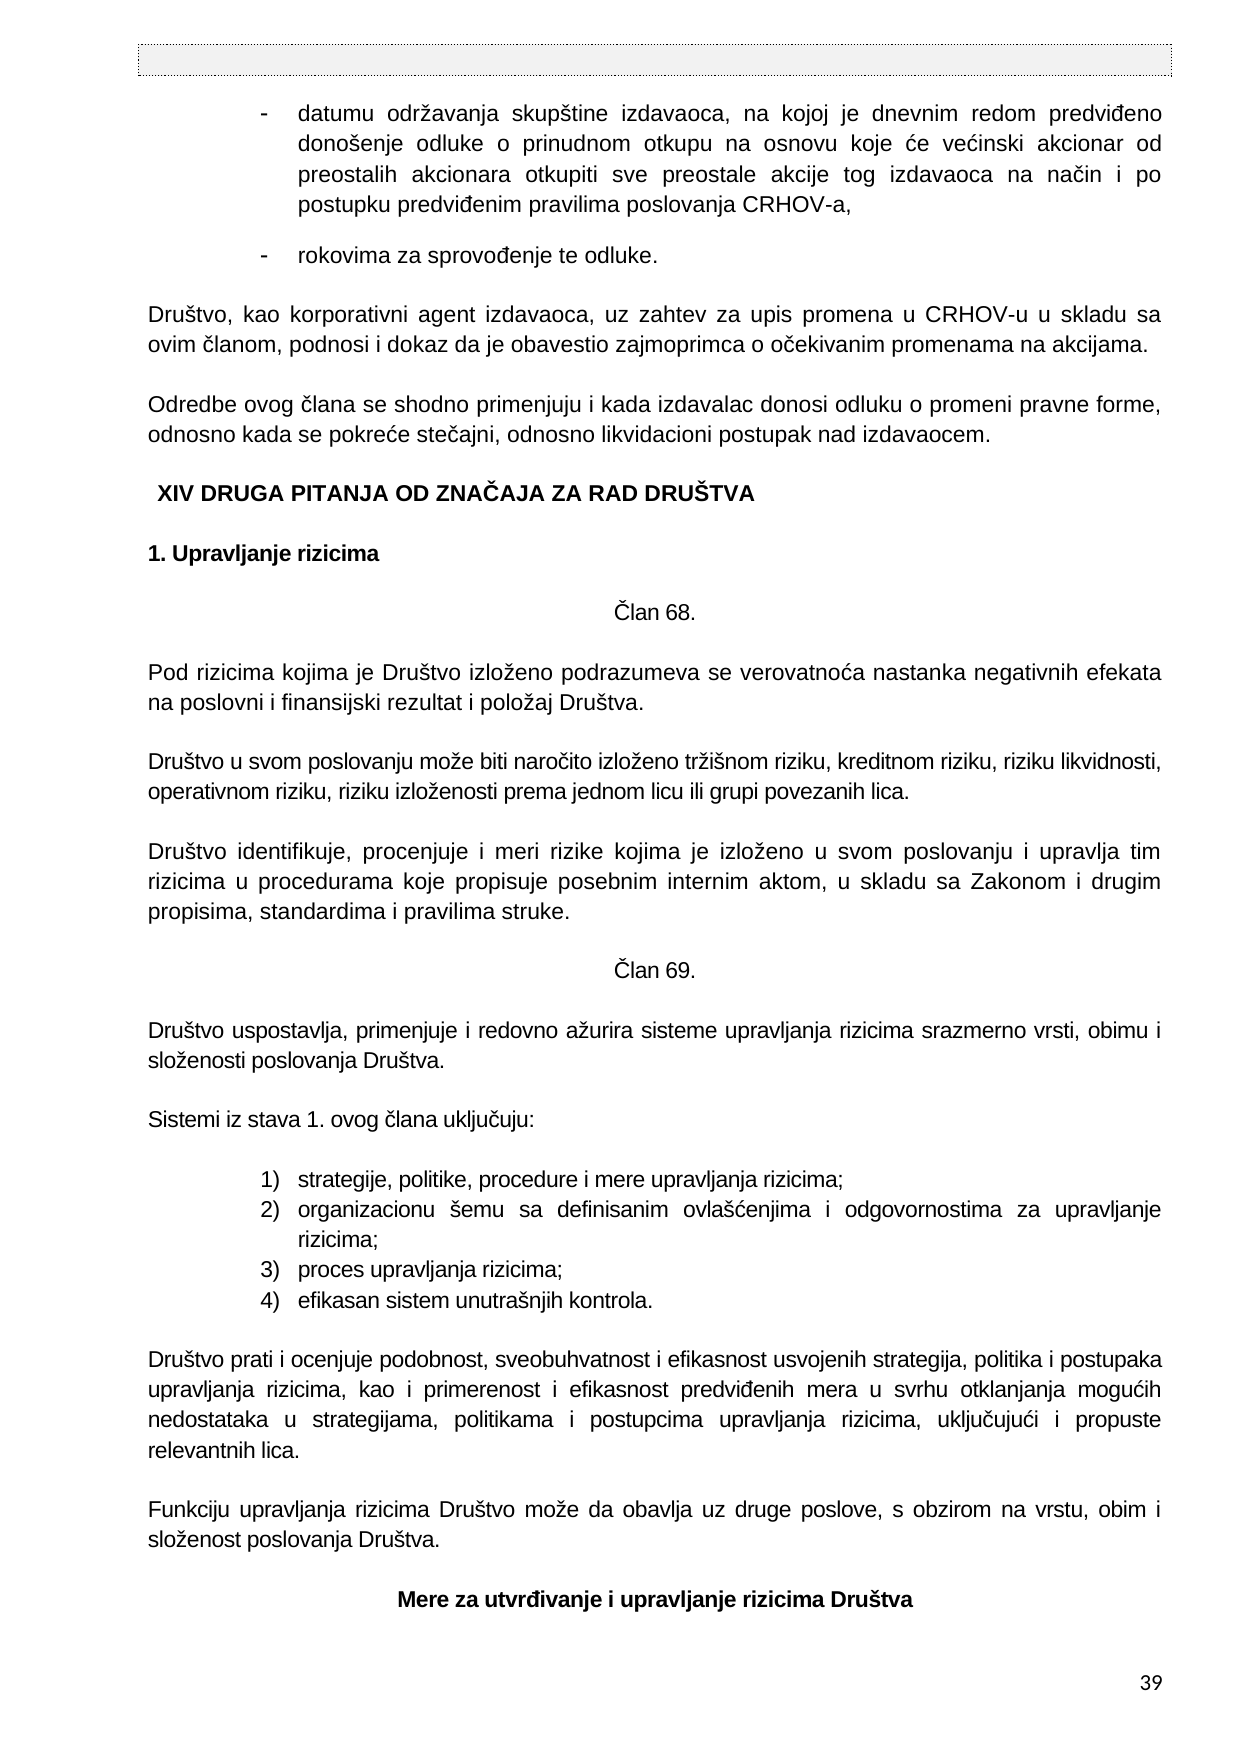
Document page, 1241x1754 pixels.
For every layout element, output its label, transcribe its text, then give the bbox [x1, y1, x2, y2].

text Društvo uspostavlja, primenjuje i redovno ažurira sisteme upravljanja rizicima srazmerno vrsti, obimu i složenosti poslovanja Društva. [148, 1017, 1162, 1073]
list organizacionu šemu sa definisanim ovlašćenjima i odgovornostima za upravljanje rizicima; [260, 1196, 1162, 1253]
text Funkciju upravljanja rizicima Društvo može da obavlja uz druge poslove, s obzirom na vrstu, obim i složenost poslovanja Društva. [148, 1496, 1162, 1553]
text XIV DRUGA PITANJA OD ZNAČAJA ZA RAD DRUŠTVA [148, 480, 1162, 507]
list proces upravljanja rizicima; [260, 1256, 1162, 1283]
subtitle 1. Upravljanje rizicima [148, 540, 1162, 566]
list datumu održavanja skupštine izdavaoca, na kojoj je dnevnim redom predviđeno donošenje odluke o prinudnom otkupu na osnovu koje će većinski akcionar od preostalih akcionara otkupiti sve preostale akcije tog izdavaoca na način i po postupku predviđenim pravilima poslovanja CRHOV-a, [260, 100, 1162, 217]
subtitle Član 68. [148, 599, 1162, 626]
text Društvo identifikuje, procenjuje i meri rizike kojima je izloženo u svom poslovanju i upravlja tim rizicima u procedurama koje propisuje posebnim internim aktom, u skladu sa Zakonom i drugim propisima, standardima i pravilima struke. [148, 838, 1162, 924]
list rokovima za sprovođenje te odluke. [260, 242, 1162, 268]
text Pod rizicima kojima je Društvo izloženo podrazumeva se verovatnoća nastanka negativnih efekata na poslovni i finansijski rezultat i položaj Društva. [148, 658, 1162, 715]
text Društvo, kao korporativni agent izdavaoca, uz zahtev za upis promena u CRHOV-u u skladu sa ovim članom, podnosi i dokaz da je obavestio zajmoprimca o očekivanim promenama na akcijama. [148, 301, 1162, 358]
text Odredbe ovog člana se shodno primenjuju i kada izdavalac donosi odluku o promeni pravne forme, odnosno kada se pokreće stečajni, odnosno likvidacioni postupak nad izdavaocem. [148, 391, 1162, 447]
text Član 69. [148, 957, 1162, 984]
text Mere za utvrđivanje i upravljanje rizicima Društva [148, 1586, 1162, 1612]
text Društvo prati i ocenjuje podobnost, sveobuhvatnost i efikasnost usvojenih strategija, politika i postupaka upravljanja rizicima, kao i primerenost i efikasnost predviđenih mera u svrhu otklanjanja mogućih nedostataka u strategijama, politikama i postupcima upravljanja rizicima, uključujući i propuste relevantnih lica. [148, 1346, 1162, 1463]
text Sistemi iz stava 1. ovog člana uključuju: [148, 1106, 1162, 1133]
list efikasan sistem unutrašnjih kontrola. [260, 1287, 1162, 1313]
list strategije, politike, procedure i mere upravljanja rizicima; [260, 1166, 1162, 1192]
text Društvo u svom poslovanju može biti naročito izloženo tržišnom riziku, kreditnom riziku, riziku likvidnosti, operativnom riziku, riziku izloženosti prema jednom licu ili grupi povezanih lica. [148, 748, 1162, 805]
